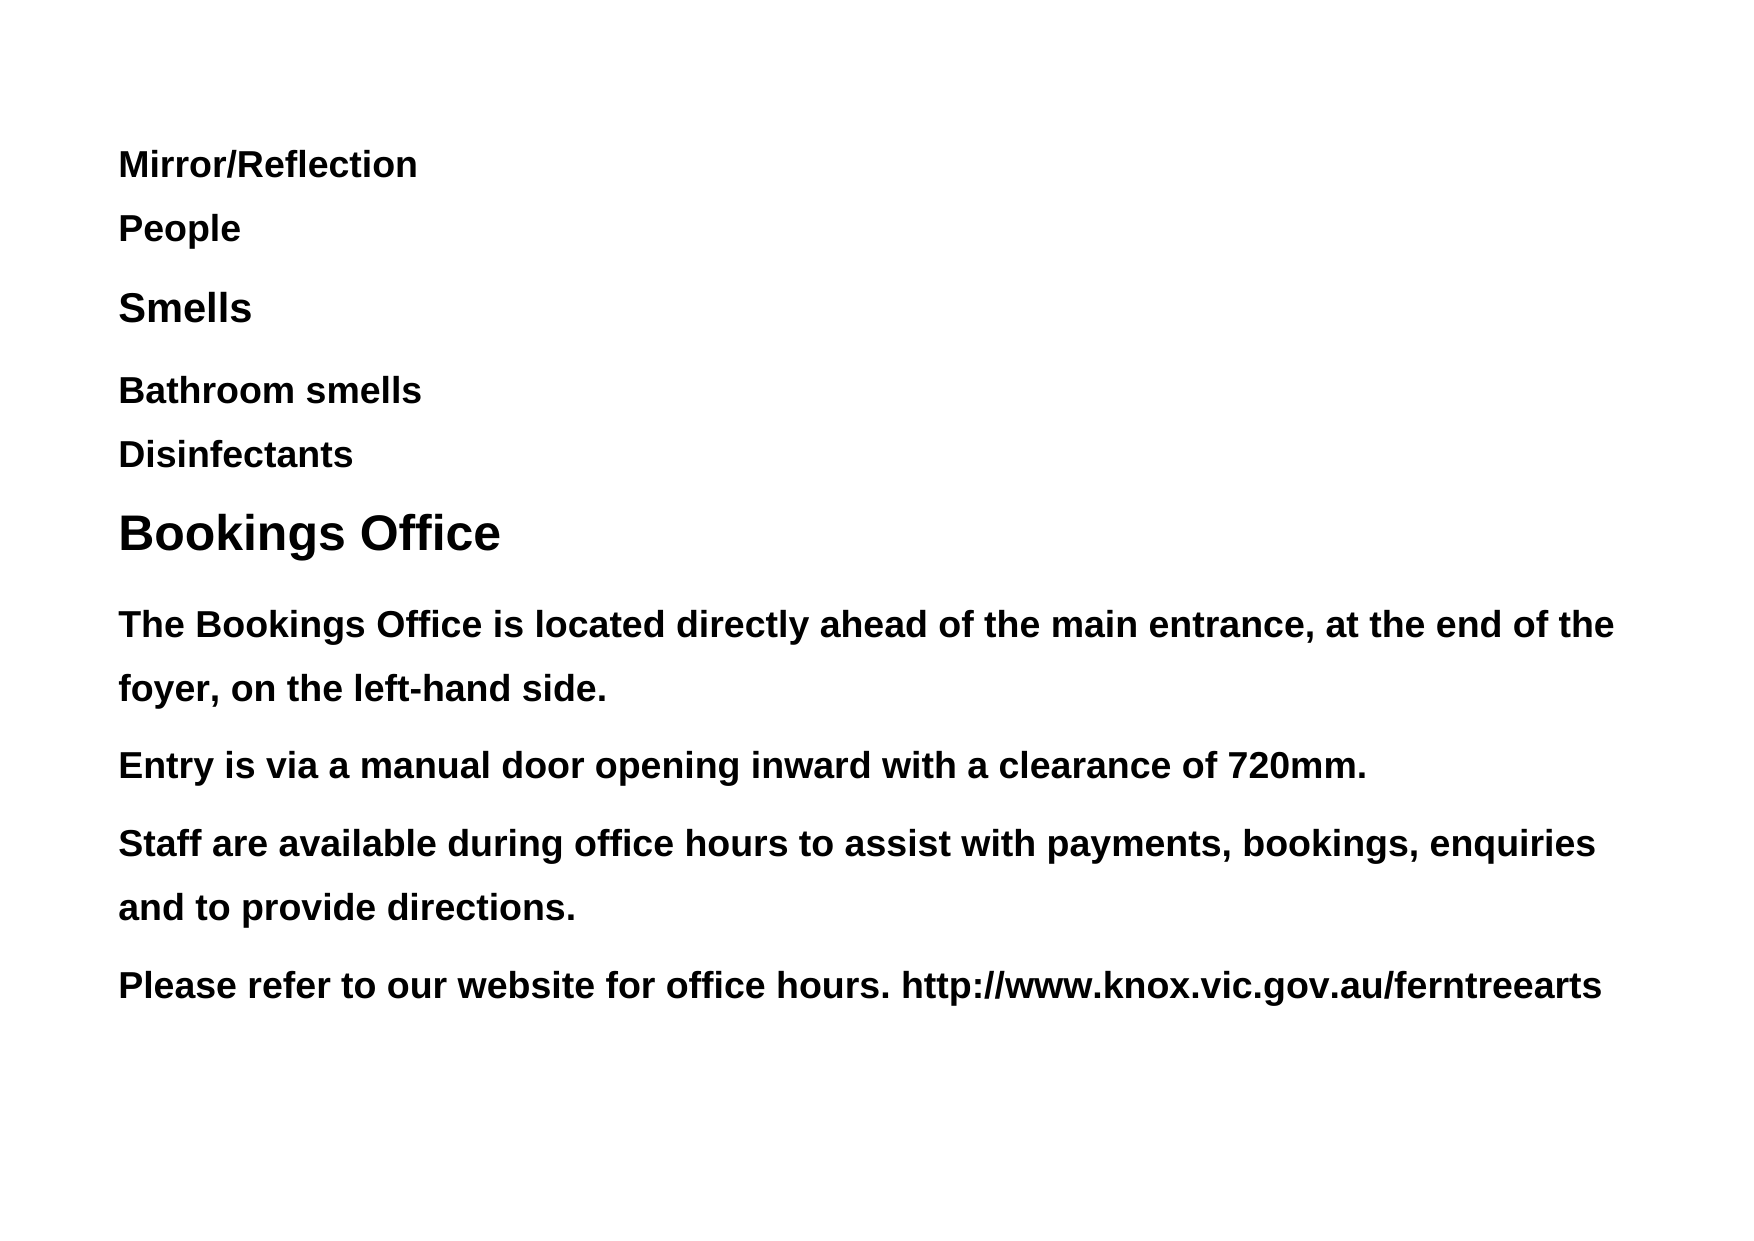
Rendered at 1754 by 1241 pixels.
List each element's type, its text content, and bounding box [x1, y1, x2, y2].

subtitle Smells [118, 284, 1636, 332]
list People [118, 206, 1636, 249]
list Mirror/Reflection [118, 142, 1636, 185]
subtitle Bookings Office [118, 503, 1636, 561]
text Staff are available during office hours to assist with payments, bookings, enquiries and to provide directions. [118, 821, 1636, 929]
text Please refer to our website for office hours. http://www.knox.vic.gov.au/ferntreearts [118, 963, 1636, 1006]
list Disinfectants [118, 433, 1636, 476]
list Bathroom smells [118, 368, 1636, 411]
text The Bookings Office is located directly ahead of the main entrance, at the end of the foyer, on the left-hand side. [118, 602, 1636, 710]
text Entry is via a manual door opening inward with a clearance of 720mm. [118, 744, 1636, 787]
